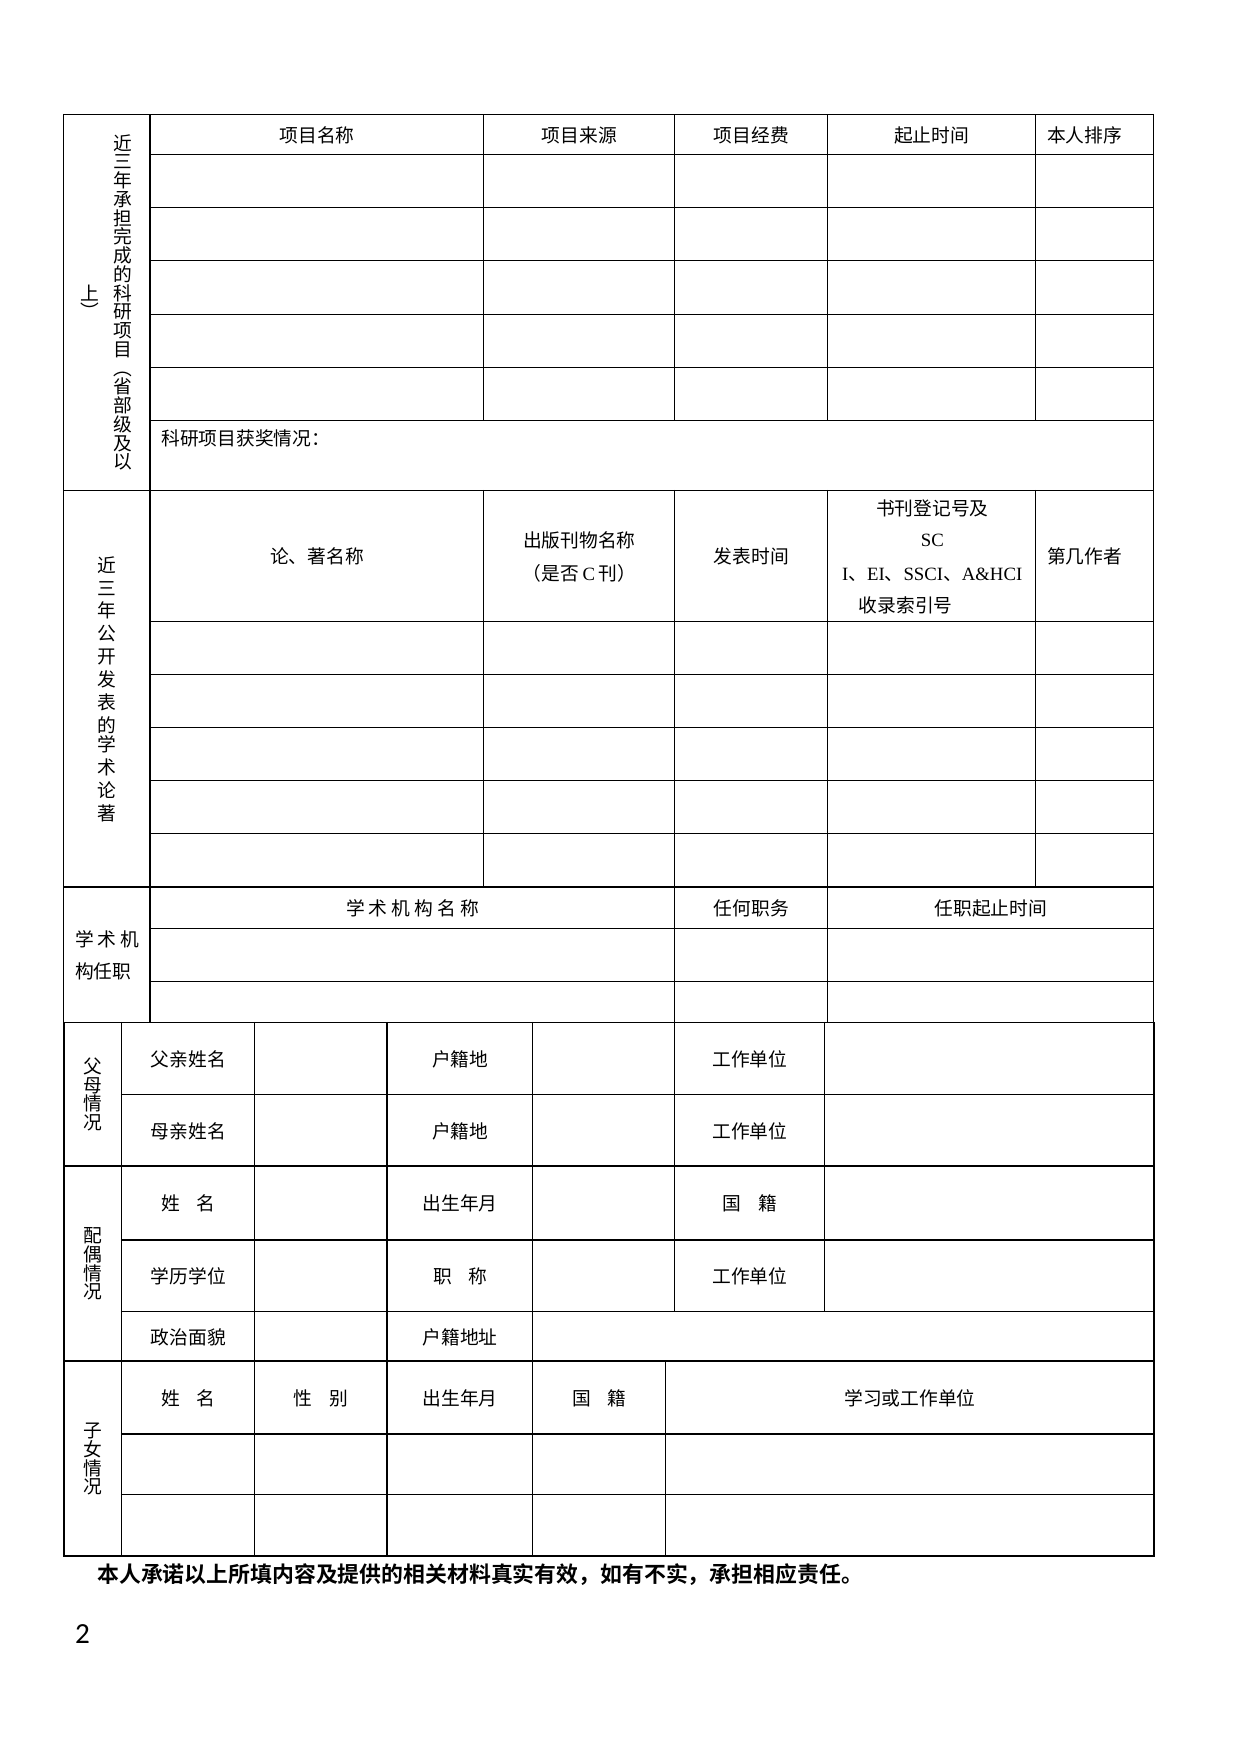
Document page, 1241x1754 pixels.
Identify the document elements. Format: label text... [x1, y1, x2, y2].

table_cell 第几作者 [1036, 491, 1153, 621]
table_cell [533, 1312, 1153, 1360]
table_cell [828, 261, 1035, 313]
table_cell [255, 1241, 386, 1311]
table_cell [255, 1095, 386, 1165]
table_header 起止时间 [828, 115, 1035, 154]
table_cell [1036, 728, 1153, 780]
table_cell [151, 781, 483, 833]
table_cell 父母情况 [65, 1023, 121, 1165]
table_header 项目经费 [675, 115, 827, 154]
table_cell [828, 208, 1035, 260]
table_cell [828, 368, 1035, 420]
table_cell [484, 728, 674, 780]
table_header 本人排序 [1036, 115, 1153, 154]
table_cell [675, 834, 827, 886]
table_cell [484, 368, 674, 420]
table_cell [151, 368, 483, 420]
table_cell [828, 834, 1035, 886]
table_header 近三年承担完成的科研项目（省部级及以上） [64, 115, 149, 490]
table_header 项目名称 [151, 115, 483, 154]
table_cell 性 别 [255, 1362, 386, 1433]
table_cell 职 称 [388, 1241, 532, 1311]
table_cell 学历学位 [122, 1241, 254, 1311]
text 本人承诺以上所填内容及提供的相关材料真实有效，如有不实，承担相应责任。 [75, 1556, 1165, 1589]
table_cell [825, 1241, 1153, 1311]
table_cell [675, 208, 827, 260]
table_cell 户籍地 [388, 1023, 532, 1094]
table_cell [825, 1095, 1153, 1165]
table_cell [828, 781, 1035, 833]
table_cell 论、著名称 [151, 491, 483, 621]
table_cell [1036, 261, 1153, 313]
table_cell [255, 1023, 386, 1094]
table_cell [1036, 208, 1153, 260]
table_cell 国 籍 [533, 1362, 665, 1433]
table_cell [151, 728, 483, 780]
table_cell [675, 622, 827, 674]
table_cell [151, 208, 483, 260]
table_cell [675, 728, 827, 780]
table_cell [151, 622, 483, 674]
table_cell [828, 315, 1035, 367]
table_cell [533, 1023, 674, 1094]
table_cell [675, 675, 827, 727]
table_cell [484, 781, 674, 833]
table_cell [255, 1312, 386, 1360]
table_cell [151, 929, 674, 981]
table_cell [484, 834, 674, 886]
table_cell 出版刊物名称 （是否C刊） [484, 491, 674, 621]
table_cell [533, 1435, 665, 1493]
table_cell [484, 622, 674, 674]
table_cell [666, 1435, 1153, 1493]
table_cell 政治面貌 [122, 1312, 254, 1360]
table_cell [484, 208, 674, 260]
table_header 项目来源 [484, 115, 674, 154]
table_cell 书刊登记号及SCI、EI、SSCI、A&HCI 收录索引号 [828, 491, 1035, 621]
table_cell [151, 261, 483, 313]
table_cell [151, 315, 483, 367]
table_cell [825, 1023, 1153, 1094]
table_cell 工作单位 [675, 1095, 824, 1165]
table_cell 学习或工作单位 [666, 1362, 1153, 1433]
table_cell [122, 1495, 254, 1555]
table_cell [151, 834, 483, 886]
table_cell [533, 1167, 674, 1239]
table_cell [255, 1495, 386, 1555]
table_cell [828, 675, 1035, 727]
table_cell [151, 155, 483, 207]
table_cell [484, 315, 674, 367]
table_cell 母亲姓名 [122, 1095, 254, 1165]
table_cell [388, 1495, 532, 1555]
table_cell 发表时间 [675, 491, 827, 621]
table_cell 出生年月 [388, 1362, 532, 1433]
table_cell 学 术 机 构 名 称 [151, 888, 674, 928]
table_cell 姓 名 [122, 1167, 254, 1239]
table_cell 工作单位 [675, 1023, 824, 1094]
table_cell [1036, 368, 1153, 420]
table_cell [828, 982, 1153, 1022]
table_cell 学术机构任职 [64, 888, 149, 1022]
table_cell 任何职务 [675, 888, 827, 928]
table_cell [255, 1167, 386, 1239]
table_cell [1036, 155, 1153, 207]
table_cell [122, 1435, 254, 1493]
table_cell 户籍地 [388, 1095, 532, 1165]
table_cell [1036, 834, 1153, 886]
table_cell 配偶情况 [65, 1167, 121, 1360]
table_cell [825, 1167, 1153, 1239]
table_cell 户籍地址 [388, 1312, 532, 1360]
table_cell [533, 1241, 674, 1311]
table_cell [828, 155, 1035, 207]
table_cell [675, 368, 827, 420]
table_cell [388, 1435, 532, 1493]
table_cell [533, 1095, 674, 1165]
table_cell [1036, 622, 1153, 674]
table_cell [151, 675, 483, 727]
table_cell [675, 982, 827, 1022]
table_cell [666, 1495, 1153, 1555]
table_cell [675, 315, 827, 367]
table_cell 近 三 年 公 开 发 表 的学 术 论 著 [64, 491, 149, 886]
table_cell [675, 781, 827, 833]
table_cell [151, 982, 674, 1022]
table_cell [828, 929, 1153, 981]
table_cell 国 籍 [675, 1167, 824, 1239]
table_cell 父亲姓名 [122, 1023, 254, 1094]
table_cell [828, 622, 1035, 674]
table_cell 子女情况 [65, 1362, 121, 1555]
table_cell 任职起止时间 [828, 888, 1153, 928]
table_cell [484, 155, 674, 207]
table_cell 工作单位 [675, 1241, 824, 1311]
table_cell [675, 929, 827, 981]
table_cell [1036, 675, 1153, 727]
table_cell [484, 675, 674, 727]
table_cell [484, 261, 674, 313]
table_cell [828, 728, 1035, 780]
table_cell [675, 261, 827, 313]
table_cell [533, 1495, 665, 1555]
table_cell 科研项目获奖情况： [151, 421, 1153, 490]
table_cell [1036, 781, 1153, 833]
table_cell 姓 名 [122, 1362, 254, 1433]
table_cell [1036, 315, 1153, 367]
table_cell [675, 155, 827, 207]
table_cell 出生年月 [388, 1167, 532, 1239]
table_cell [255, 1435, 386, 1493]
